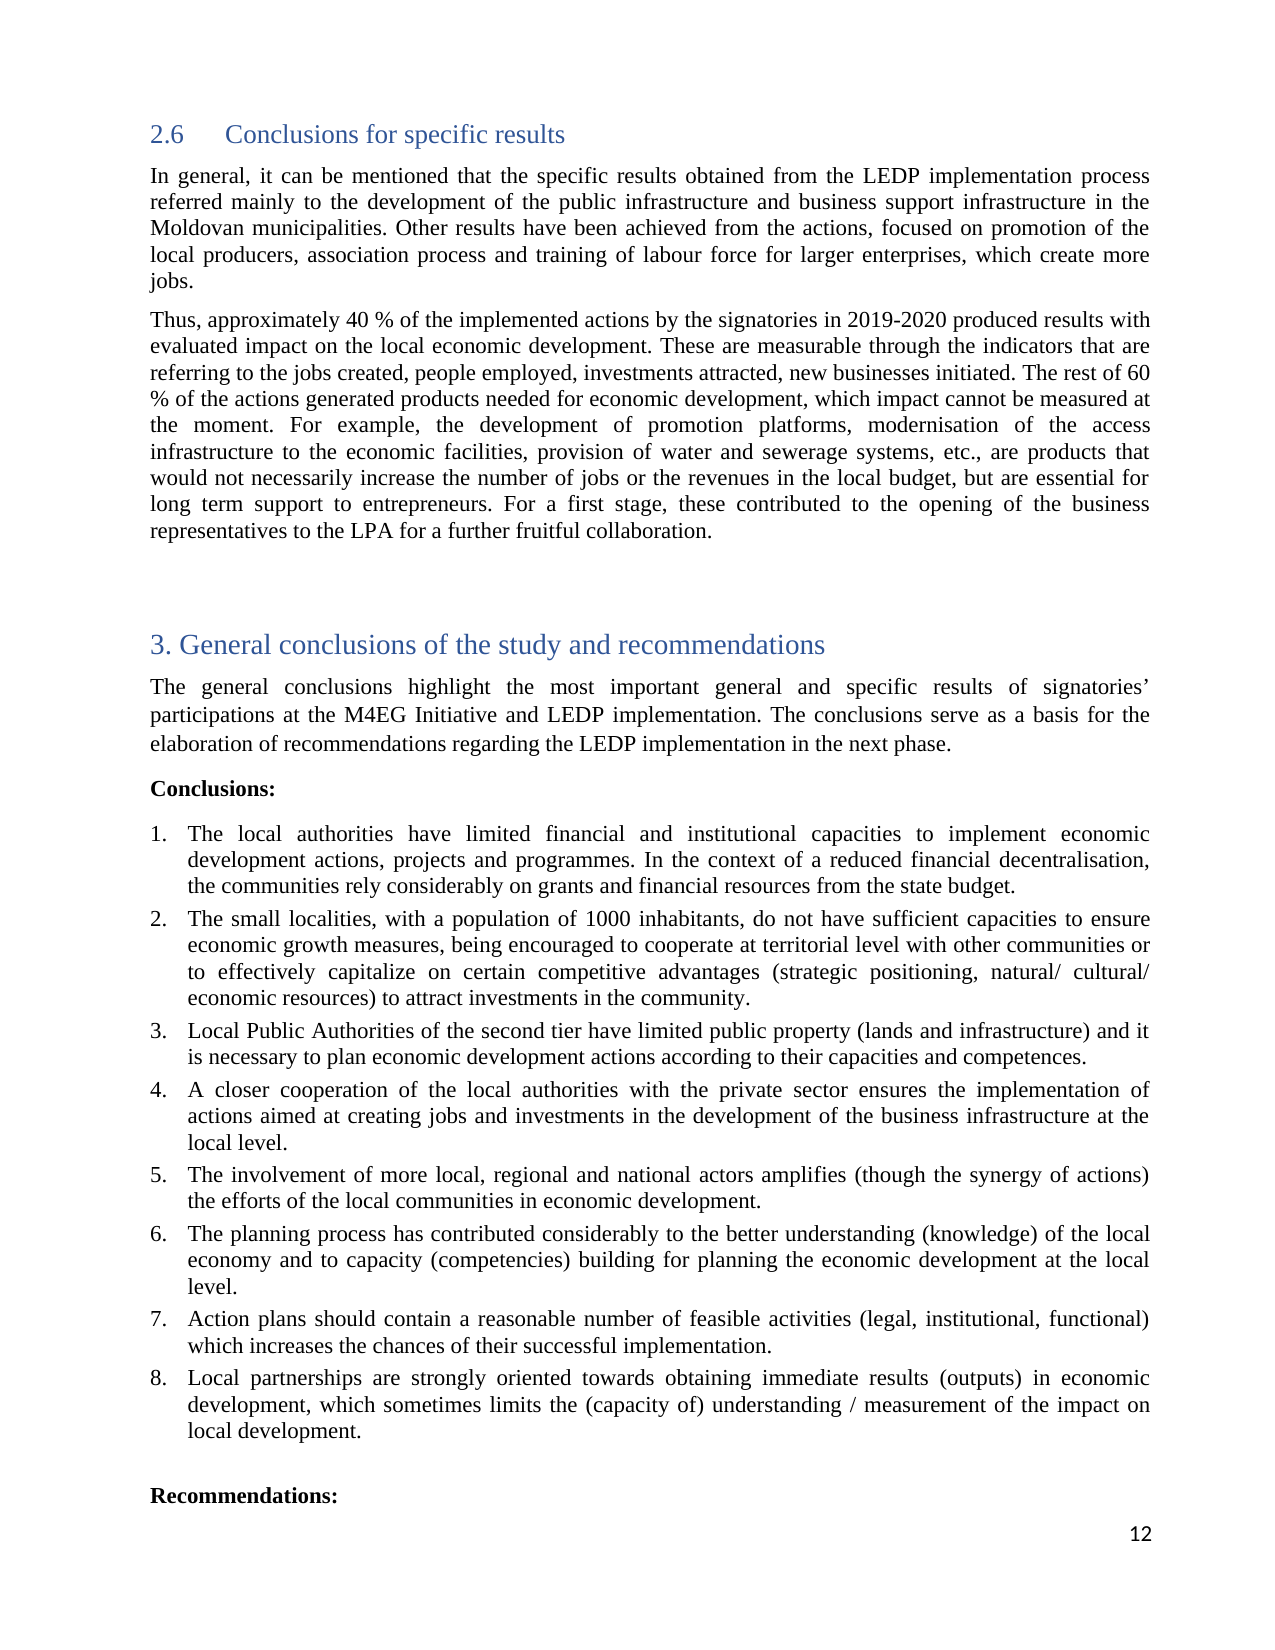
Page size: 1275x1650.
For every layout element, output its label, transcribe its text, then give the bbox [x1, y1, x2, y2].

list The small localities, with a population of 1000 inhabitants, do not have sufficient capacities to ensure economic growth measures, being encouraged to cooperate at territorial level with other communities or to effectively capitalize on certain competitive advantages (strategic positioning, natural/ cultural/ economic resources) to attract investments in the community. [150, 905, 1152, 1011]
text In general, it can be mentioned that the specific results obtained from the LEDP implementation process referred mainly to the development of the public infrastructure and business support infrastructure in the Moldovan municipalities. Other results have been achieved from the actions, focused on promotion of the local producers, association process and training of labour force for larger enterprises, which create more jobs. [150, 162, 1152, 293]
text Recommendations: [150, 1482, 1152, 1509]
list Local partnerships are strongly oriented towards obtaining immediate results (outputs) in economic development, which sometimes limits the (capacity of) understanding / measurement of the impact on local development. [150, 1364, 1152, 1443]
list The planning process has contributed considerably to the better understanding (knowledge) of the local economy and to capacity (competencies) building for planning the economic development at the local level. [150, 1220, 1152, 1299]
list Action plans should contain a reasonable number of feasible activities (legal, institutional, functional) which increases the chances of their successful implementation. [150, 1305, 1152, 1358]
list The local authorities have limited financial and institutional capacities to implement economic development actions, projects and programmes. In the context of a reduced financial decentralisation, the communities rely considerably on grants and financial resources from the state budget. [150, 820, 1152, 899]
text The general conclusions highlight the most important general and specific results of signatories’ participations at the M4EG Initiative and LEDP implementation. The conclusions serve as a basis for the elaboration of recommendations regarding the LEDP implementation in the next phase. [150, 673, 1152, 756]
subtitle 3. General conclusions of the study and recommendations [150, 627, 1152, 660]
list A closer cooperation of the local authorities with the private sector ensures the implementation of actions aimed at creating jobs and investments in the development of the business infrastructure at the local level. [150, 1076, 1152, 1155]
list The involvement of more local, regional and national actors amplifies (though the synergy of actions) the efforts of the local communities in economic development. [150, 1161, 1152, 1214]
list Local Public Authorities of the second tier have limited public property (lands and infrastructure) and it is necessary to plan economic development actions according to their capacities and competences. [150, 1017, 1152, 1069]
text Conclusions: [150, 775, 1152, 801]
subtitle 2.6 Conclusions for specific results [150, 118, 1152, 149]
text Thus, approximately 40 % of the implemented actions by the signatories in 2019-2020 produced results with evaluated impact on the local economic development. These are measurable through the indicators that are referring to the jobs created, people employed, investments attracted, new businesses initiated. The rest of 60 % of the actions generated products needed for economic development, which impact cannot be measured at the moment. For example, the development of promotion platforms, modernisation of the access infrastructure to the economic facilities, provision of water and sewerage systems, etc., are products that would not necessarily increase the number of jobs or the revenues in the local budget, but are essential for long term support to entrepreneurs. For a first stage, these contributed to the opening of the business representatives to the LPA for a further fruitful collaboration. [150, 306, 1152, 543]
